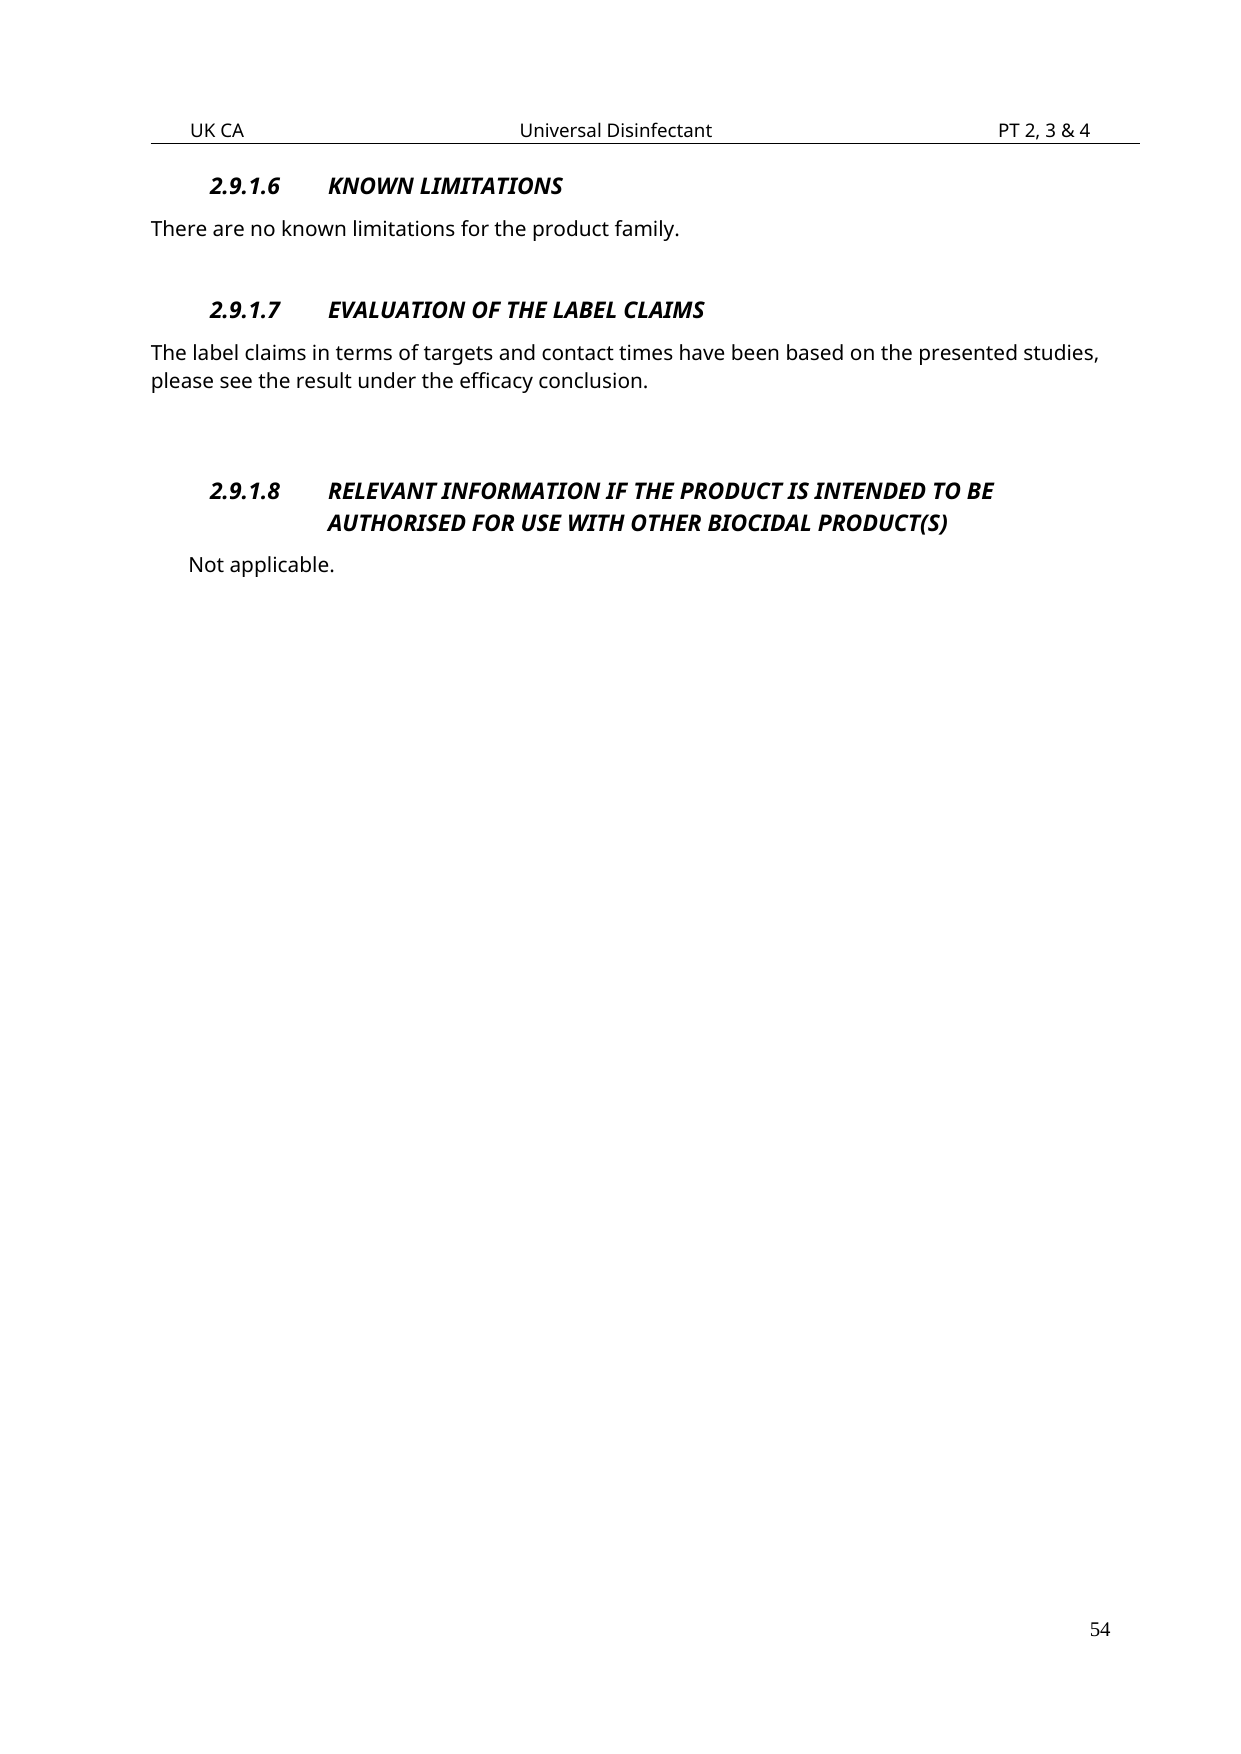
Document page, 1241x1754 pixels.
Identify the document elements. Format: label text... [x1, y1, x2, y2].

subtitle Evaluation of the label claims [210, 294, 1110, 325]
text The label claims in terms of targets and contact times have been based on the presented studies, please see the result under the efficacy conclusion. [151, 338, 1110, 395]
subtitle Known limitations [210, 170, 1110, 201]
subtitle Relevant information if the product is intended to be authorised for use with other biocidal product(s) [210, 475, 1110, 538]
text Not applicable. [188, 550, 1110, 579]
text There are no known limitations for the product family. [151, 214, 1110, 242]
